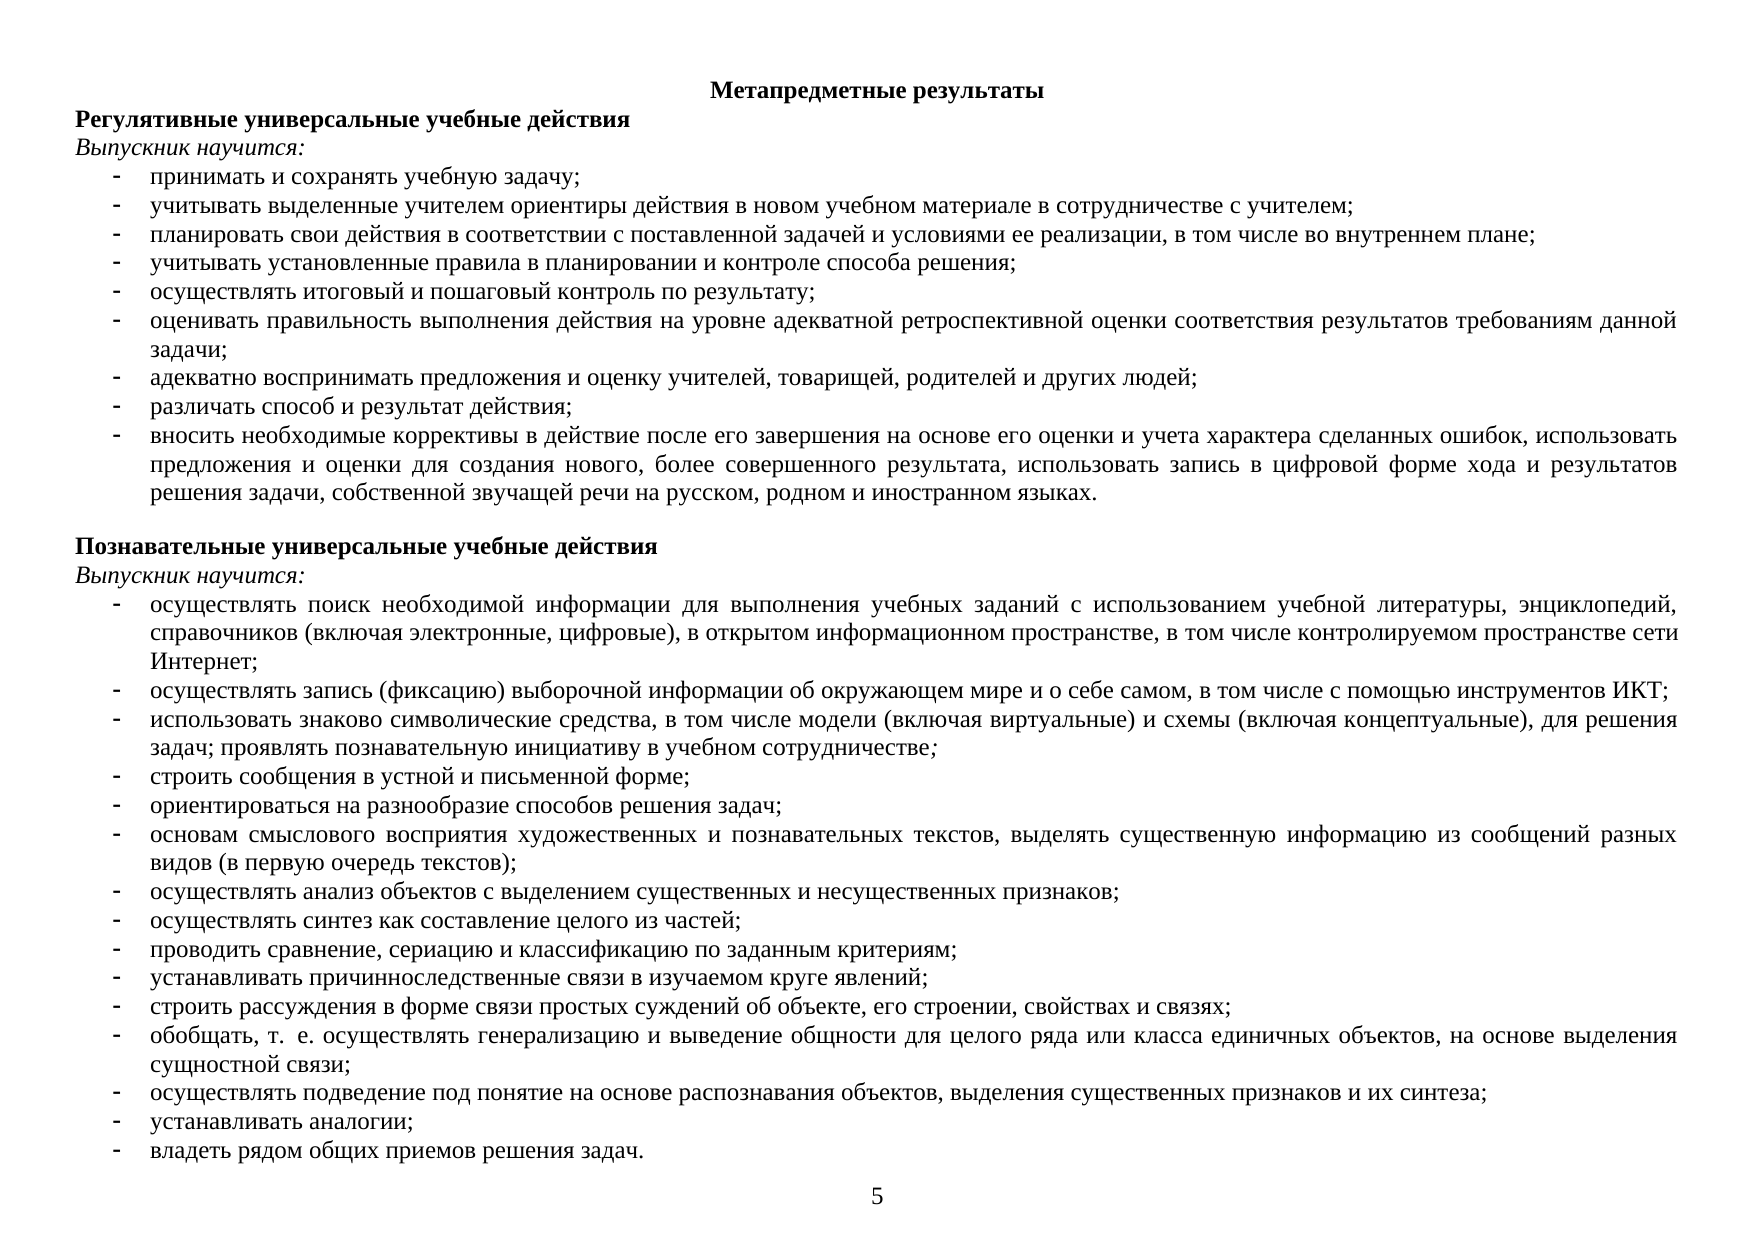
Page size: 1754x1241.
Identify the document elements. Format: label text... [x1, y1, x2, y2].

list ориентироваться на разнообразие способов решения задач; [112, 790, 1679, 819]
list основам смыслового восприятия художественных и познавательных текстов, выделять существенную информацию из сообщений разных видов (в первую очередь текстов); [112, 819, 1679, 876]
list строить рассуждения в форме связи простых суждений об объекте, его строении, свойствах и связях; [112, 991, 1679, 1020]
list осуществлять подведение под понятие на основе распознавания объектов, выделения существенных признаков и их синтеза; [112, 1077, 1679, 1106]
list оценивать правильность выполнения действия на уровне адекватной ретроспективной оценки соответствия результатов требованиям данной задачи; [112, 305, 1679, 362]
list осуществлять запись (фиксацию) выборочной информации об окружающем мире и о себе самом, в том числе с помощью инструментов ИКТ; [112, 675, 1679, 704]
text Метапредметные результаты [75, 75, 1679, 104]
list осуществлять анализ объектов с выделением существенных и несущественных признаков; [112, 876, 1679, 905]
list строить сообщения в устной и письменной форме; [112, 761, 1679, 790]
list проводить сравнение, сериацию и классификацию по заданным критериям; [112, 934, 1679, 962]
list принимать и сохранять учебную задачу; [112, 161, 1679, 190]
list владеть рядом общих приемов решения задач. [112, 1135, 1679, 1164]
text Регулятивные универсальные учебные действия [75, 104, 1679, 132]
list вносить необходимые коррективы в действие после его завершения на основе его оценки и учета характера сделанных ошибок, использовать предложения и оценки для создания нового, более совершенного результата, использовать запись в цифровой форме хода и результатов решения задачи, собственной звучащей речи на русском, родном и иностранном языках. [112, 420, 1679, 506]
list планировать свои действия в соответствии с поставленной задачей и условиями ее реализации, в том числе во внутреннем плане; [112, 219, 1679, 247]
list использовать знаково символические средства, в том числе модели (включая виртуальные) и схемы (включая концептуальные), для решения задач; проявлять познавательную инициативу в учебном сотрудничестве; [112, 704, 1679, 761]
list различать способ и результат действия; [112, 391, 1679, 420]
list осуществлять итоговый и пошаговый контроль по результату; [112, 276, 1679, 305]
list устанавливать аналогии; [112, 1106, 1679, 1135]
list учитывать выделенные учителем ориентиры действия в новом учебном материале в сотрудничестве с учителем; [112, 190, 1679, 219]
text Выпускник научится: [75, 132, 1679, 161]
text Выпускник научится: [75, 560, 1679, 589]
text Познавательные универсальные учебные действия [75, 531, 1679, 560]
list устанавливать причинноследственные связи в изучаемом круге явлений; [112, 962, 1679, 991]
list осуществлять поиск необходимой информации для выполнения учебных заданий с использованием учебной литературы, энциклопедий, справочников (включая электронные, цифровые), в открытом информационном пространстве, в том числе контролируемом пространстве сети Интернет; [112, 589, 1679, 675]
list учитывать установленные правила в планировании и контроле способа решения; [112, 247, 1679, 276]
list обобщать, т. е. осуществлять генерализацию и выведение общности для целого ряда или класса единичных объектов, на основе выделения сущностной связи; [112, 1020, 1679, 1077]
list адекватно воспринимать предложения и оценку учителей, товарищей, родителей и других людей; [112, 362, 1679, 391]
list осуществлять синтез как составление целого из частей; [112, 905, 1679, 934]
